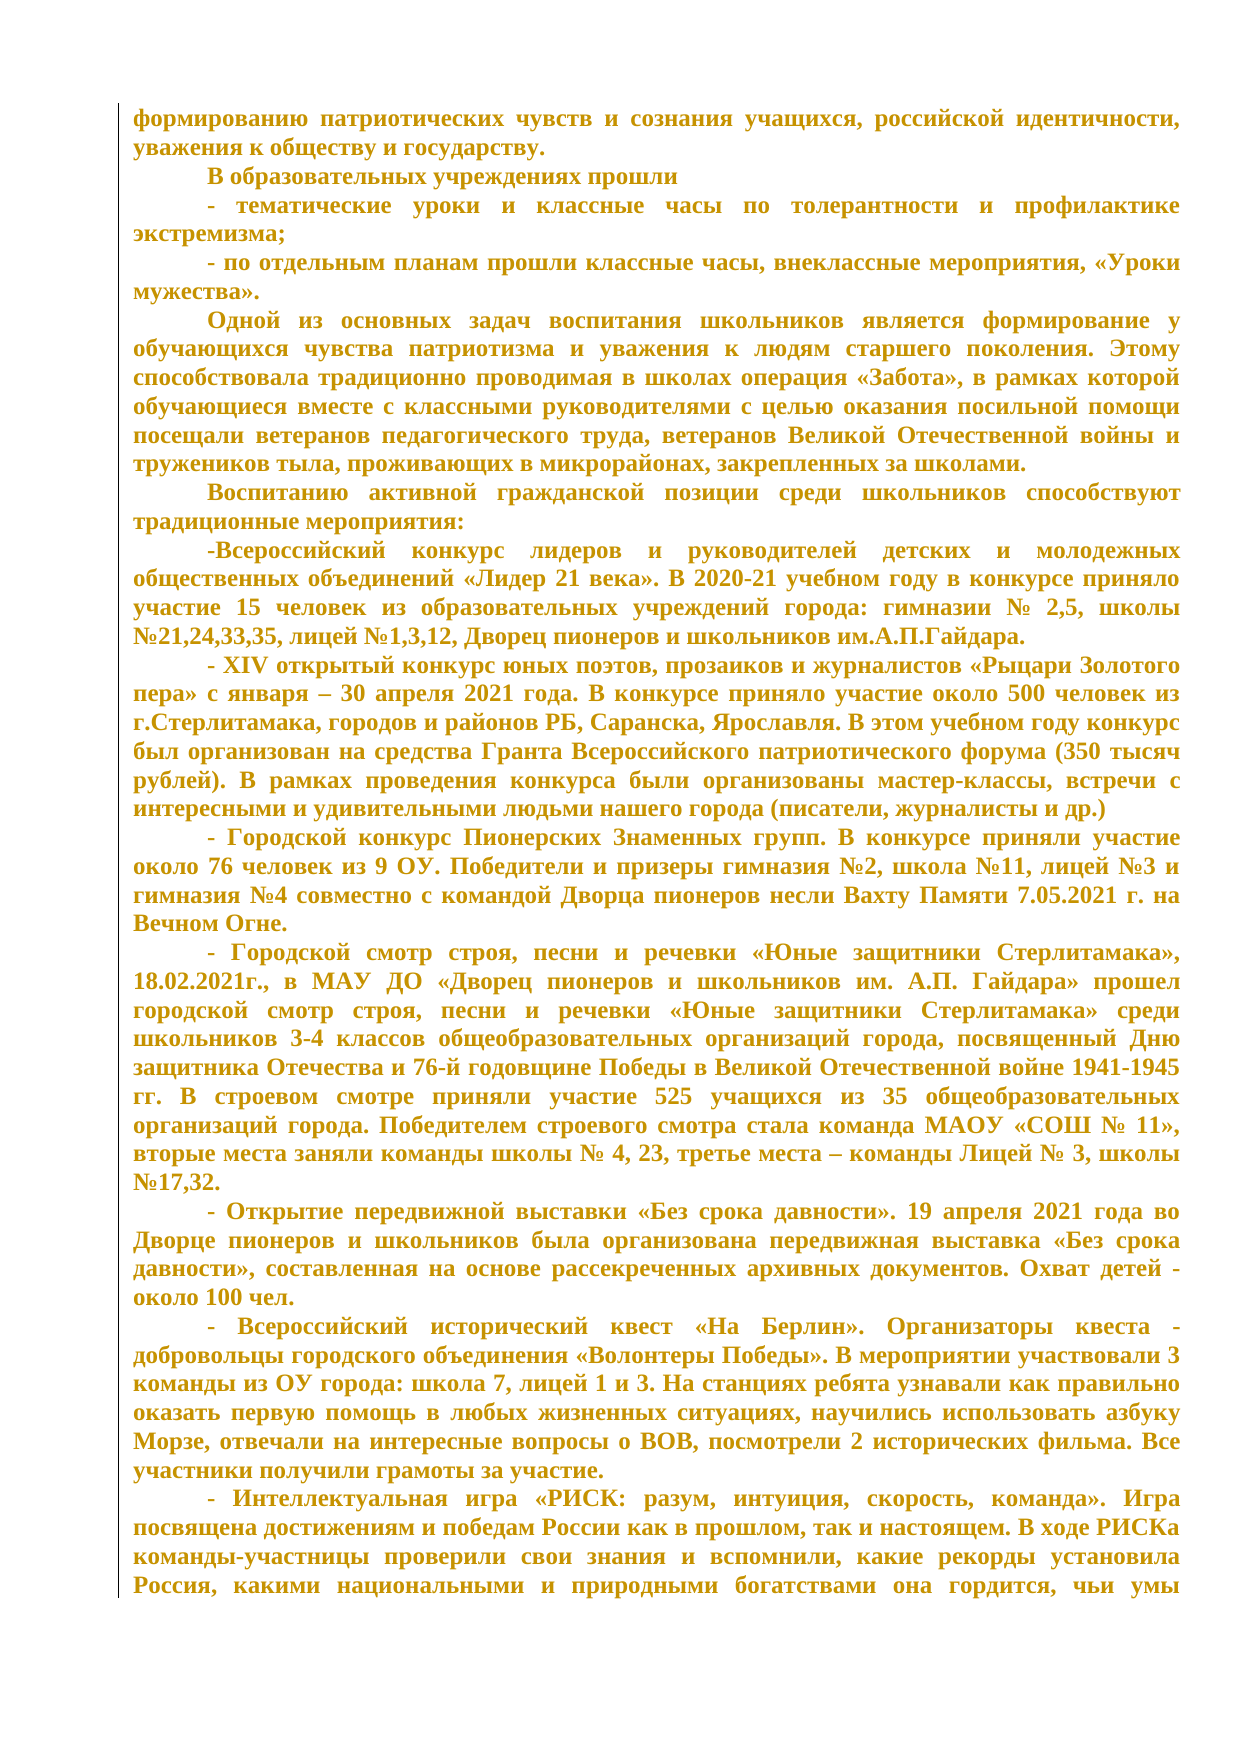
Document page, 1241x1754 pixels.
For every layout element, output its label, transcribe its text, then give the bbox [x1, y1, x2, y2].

text - Всероссийский исторический квест «На Берлин». Организаторы квеста - добровольцы городского объединения «Волонтеры Победы». В мероприятии участвовали 3 команды из ОУ города: школа 7, лицей 1 и 3. На станциях ребята узнавали как правильно оказать первую помощь в любых жизненных ситуациях, научились использовать азбуку Морзе, отвечали на интересные вопросы о ВОВ, посмотрели 2 исторических фильма. Все участники получили грамоты за участие. [133, 1311, 1181, 1483]
text В образовательных учреждениях прошли [133, 161, 1181, 190]
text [133, 103, 1181, 161]
text - тематические уроки и классные часы по толерантности и профилактике экстремизма; [133, 190, 1181, 247]
text - XIV открытый конкурс юных поэтов, прозаиков и журналистов «Рыцари Золотого пера» с января – 30 апреля 2021 года. В конкурсе приняло участие около 500 человек из г.Стерлитамака, городов и районов РБ, Саранска, Ярославля. В этом учебном году конкурс был организован на средства Гранта Всероссийского патриотического форума (350 тысяч рублей). В рамках проведения конкурса были организованы мастер-классы, встречи с интересными и удивительными людьми нашего города (писатели, журналисты и др.) [133, 650, 1181, 822]
text - по отдельным планам прошли классные часы, внеклассные мероприятия, «Уроки мужества». [133, 247, 1181, 305]
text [133, 1483, 1181, 1598]
text - Городской конкурс Пионерских Знаменных групп. В конкурсе приняли участие около 76 человек из 9 ОУ. Победители и призеры гимназия №2, школа №11, лицей №3 и гимназия №4 совместно с командой Дворца пионеров несли Вахту Памяти 7.05.2021 г. на Вечном Огне. [133, 822, 1181, 937]
text Одной из основных задач воспитания школьников является формирование у обучающихся чувства патриотизма и уважения к людям старшего поколения. Этому способствовала традиционно проводимая в школах операция «Забота», в рамках которой обучающиеся вместе с классными руководителями с целью оказания посильной помощи посещали ветеранов педагогического труда, ветеранов Великой Отечественной войны и тружеников тыла, проживающих в микрорайонах, закрепленных за школами. [133, 305, 1181, 477]
text - Открытие передвижной выставки «Без срока давности». 19 апреля 2021 года во Дворце пионеров и школьников была организована передвижная выставка «Без срока давности», составленная на основе рассекреченных архивных документов. Охват детей - около 100 чел. [133, 1196, 1181, 1311]
text -Всероссийский конкурс лидеров и руководителей детских и молодежных общественных объединений «Лидер 21 века». В 2020-21 учебном году в конкурсе приняло участие 15 человек из образовательных учреждений города: гимназии № 2,5, школы №21,24,33,35, лицей №1,3,12, Дворец пионеров и школьников им.А.П.Гайдара. [133, 535, 1181, 650]
text Воспитанию активной гражданской позиции среди школьников способствуют традиционные мероприятия: [133, 477, 1181, 535]
text - Городской смотр строя, песни и речевки «Юные защитники Стерлитамака», 18.02.2021г., в МАУ ДО «Дворец пионеров и школьников им. А.П. Гайдара» прошел городской смотр строя, песни и речевки «Юные защитники Стерлитамака» среди школьников 3-4 классов общеобразовательных организаций города, посвященный Дню защитника Отечества и 76-й годовщине Победы в Великой Отечественной войне 1941-1945 гг. В строевом смотре приняли участие 525 учащихся из 35 общеобразовательных организаций города. Победителем строевого смотра стала команда МАОУ «СОШ № 11», вторые места заняли команды школы № 4, 23, третье места – команды Лицей № 3, школы №17,32. [133, 937, 1181, 1196]
